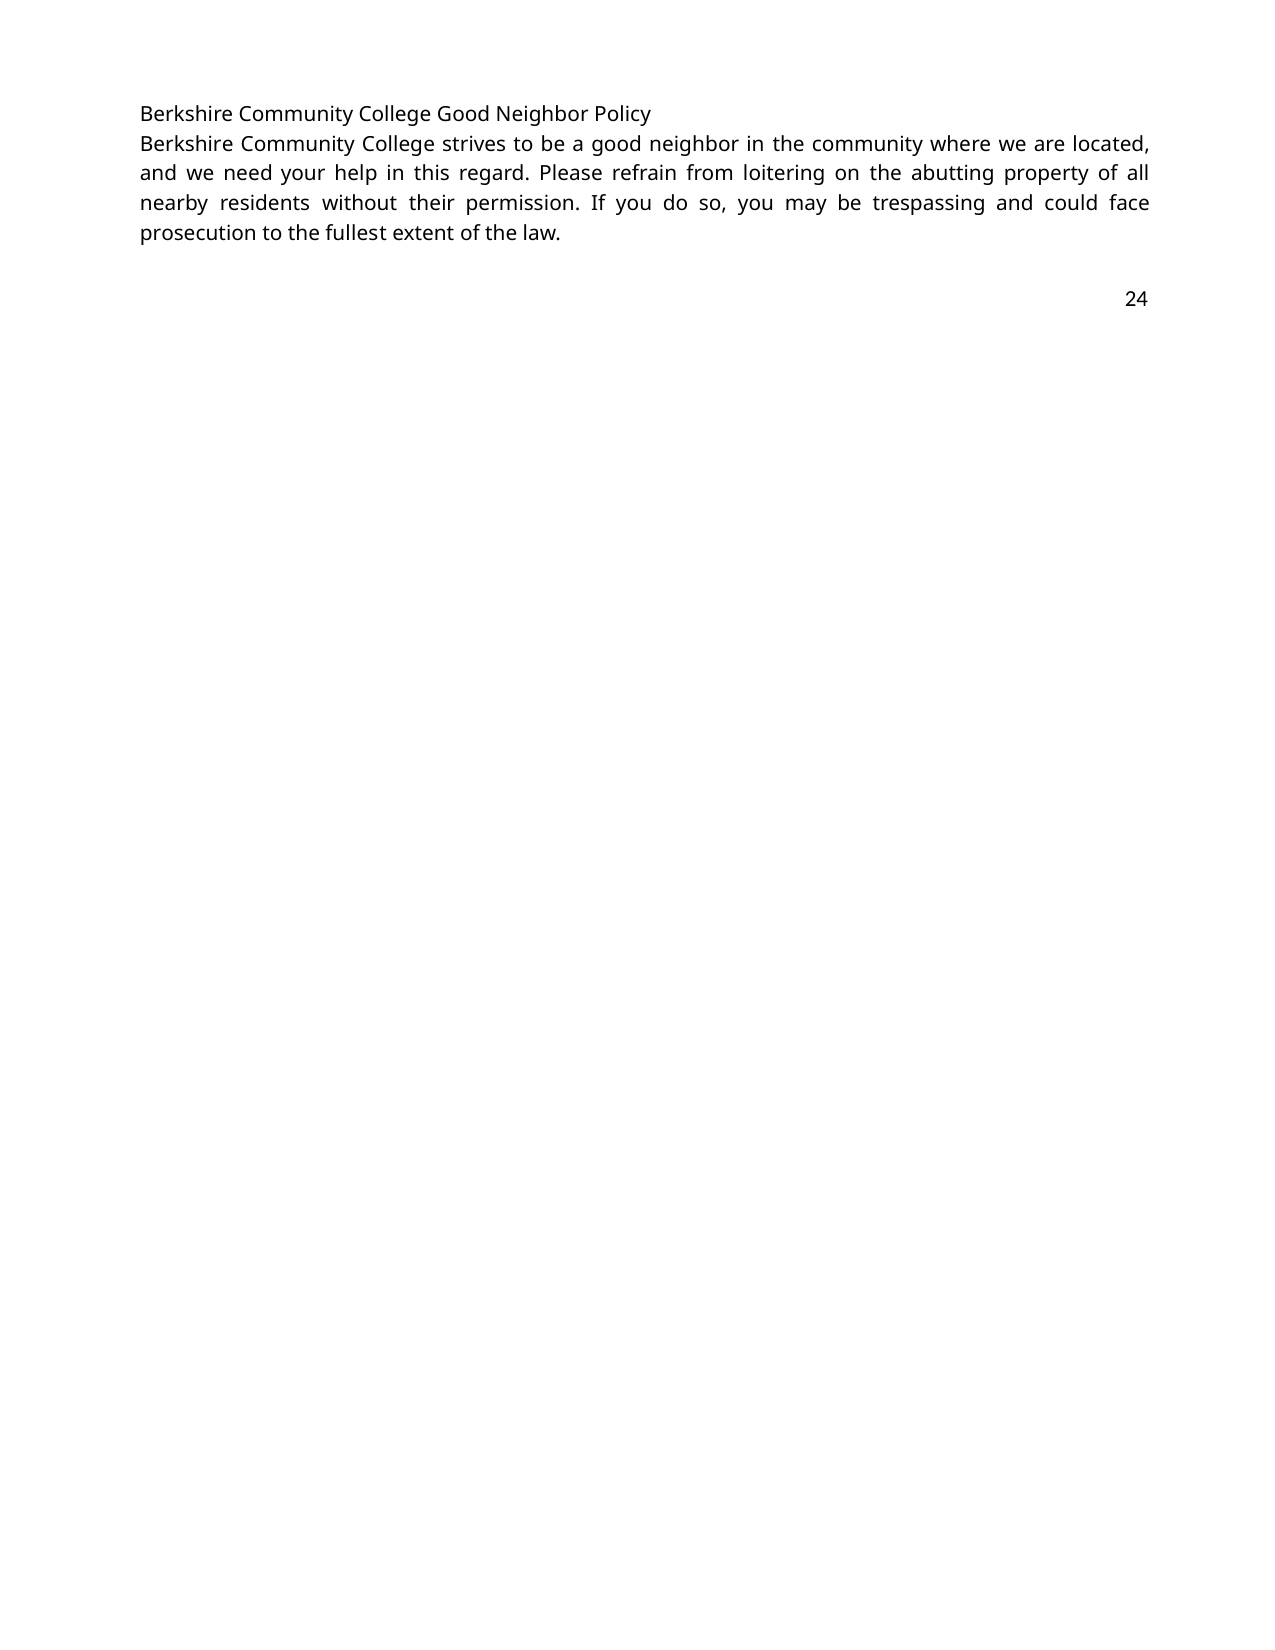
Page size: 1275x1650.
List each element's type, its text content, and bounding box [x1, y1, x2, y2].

text Berkshire Community College strives to be a good neighbor in the community where we are located, and we need your help in this regard. Please refrain from loitering on the abutting property of all nearby residents without their permission. If you do so, you may be trespassing and could face prosecution to the fullest extent of the law. [139, 129, 1150, 246]
text Berkshire Community College Good Neighbor Policy [139, 99, 1188, 127]
text 24 [1124, 284, 1188, 312]
